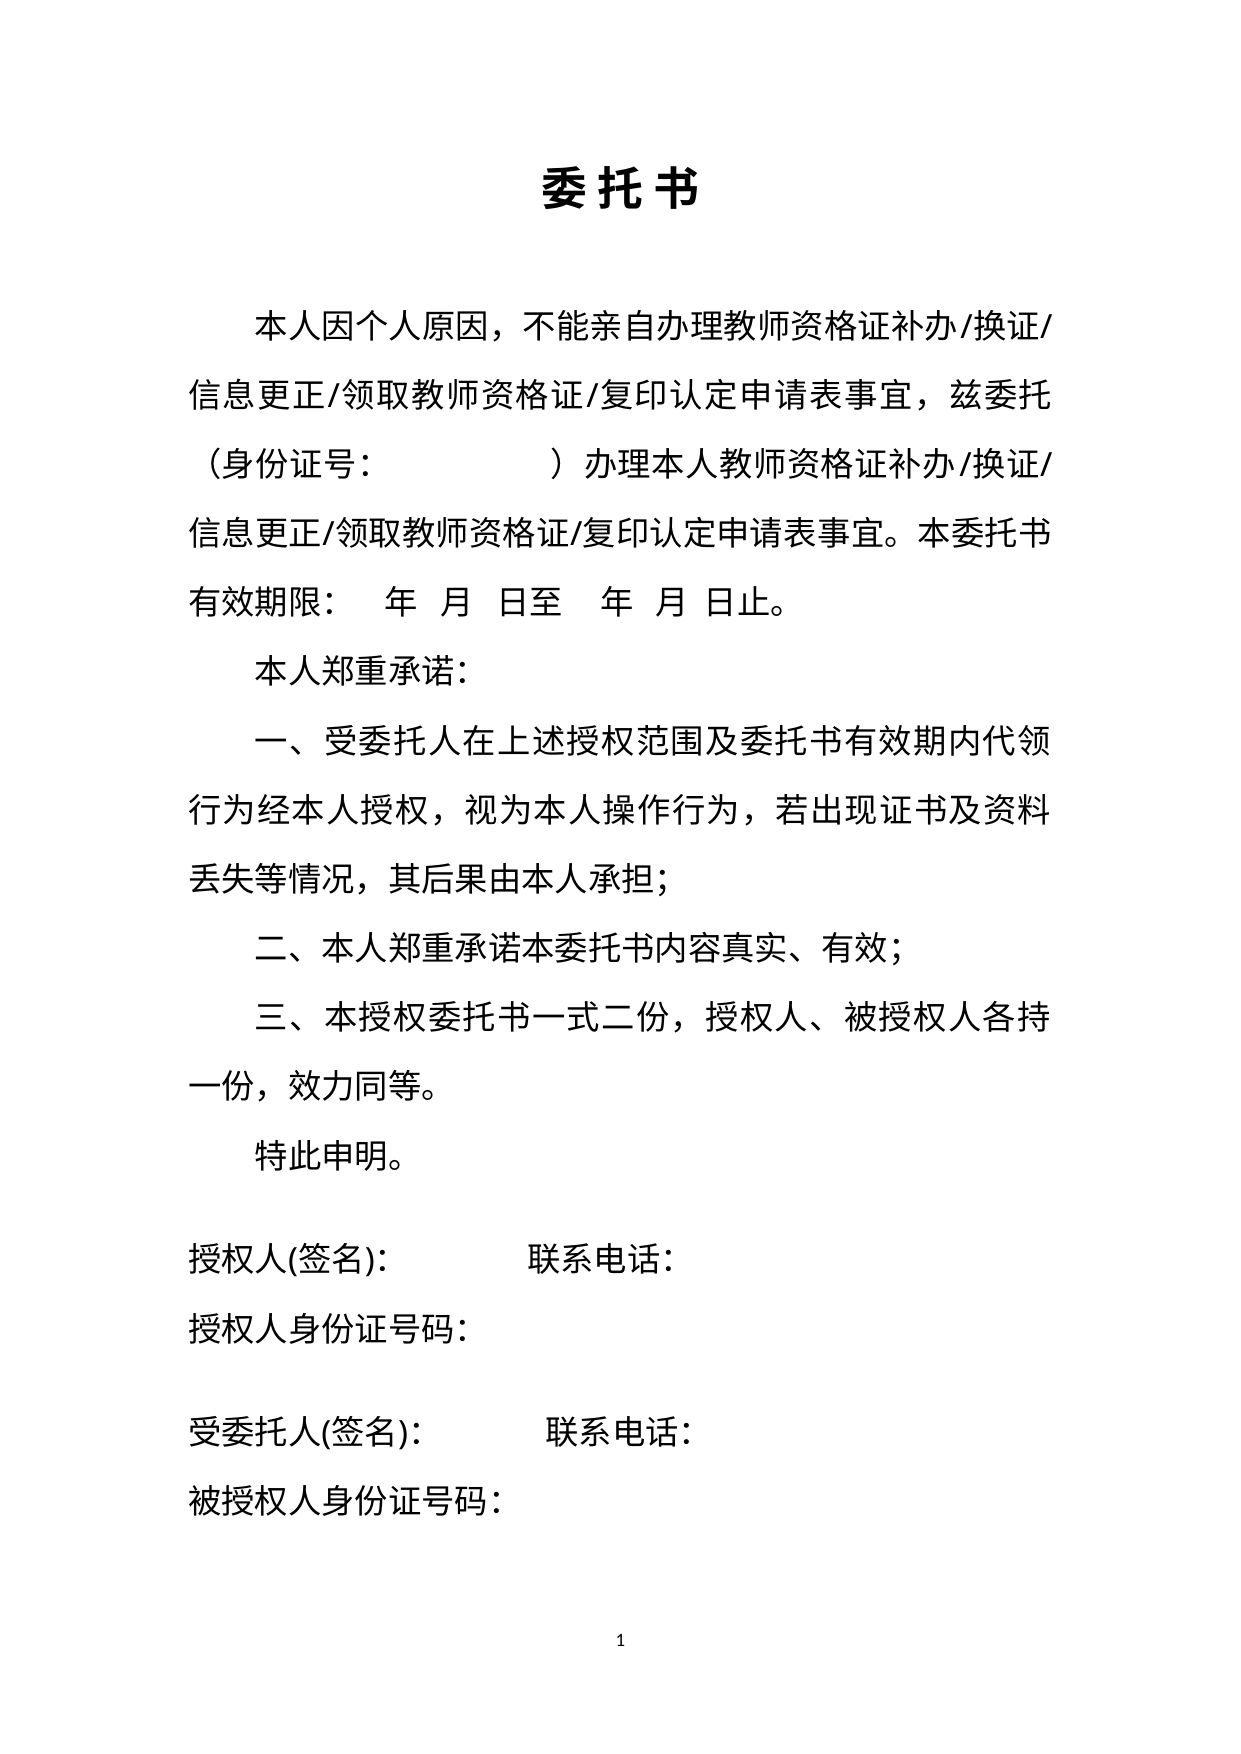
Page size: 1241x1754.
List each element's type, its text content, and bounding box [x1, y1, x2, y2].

text 被授权人身份证号码： [188, 1465, 1052, 1534]
text 三、本授权委托书一式二份，授权人、被授权人各持一份，效力同等。 [188, 981, 1052, 1119]
text 一、受委托人在上述授权范围及委托书有效期内代领行为经本人授权，视为本人操作行为，若出现证书及资料丢失等情况，其后果由本人承担； [188, 704, 1052, 912]
text 本人因个人原因，不能亲自办理教师资格证补办/换证/信息更正/领取教师资格证/复印认定申请表事宜，兹委托 （身份证号： ）办理本人教师资格证补办/换证/信息更正/领取教师资格证/复印认定申请表事宜。本委托书有效期限： 年 月 日至 年 月 日止。 [188, 289, 1052, 635]
text 本人郑重承诺： [188, 635, 1052, 704]
text 受委托人(签名)： 联系电话： [188, 1396, 1052, 1465]
text 授权人(签名)： 联系电话： [188, 1223, 1052, 1292]
text 二、本人郑重承诺本委托书内容真实、有效； [188, 912, 1052, 981]
text 授权人身份证号码： [188, 1292, 1052, 1361]
text 委 托 书 [188, 151, 1052, 220]
text 特此申明。 [188, 1119, 1052, 1188]
